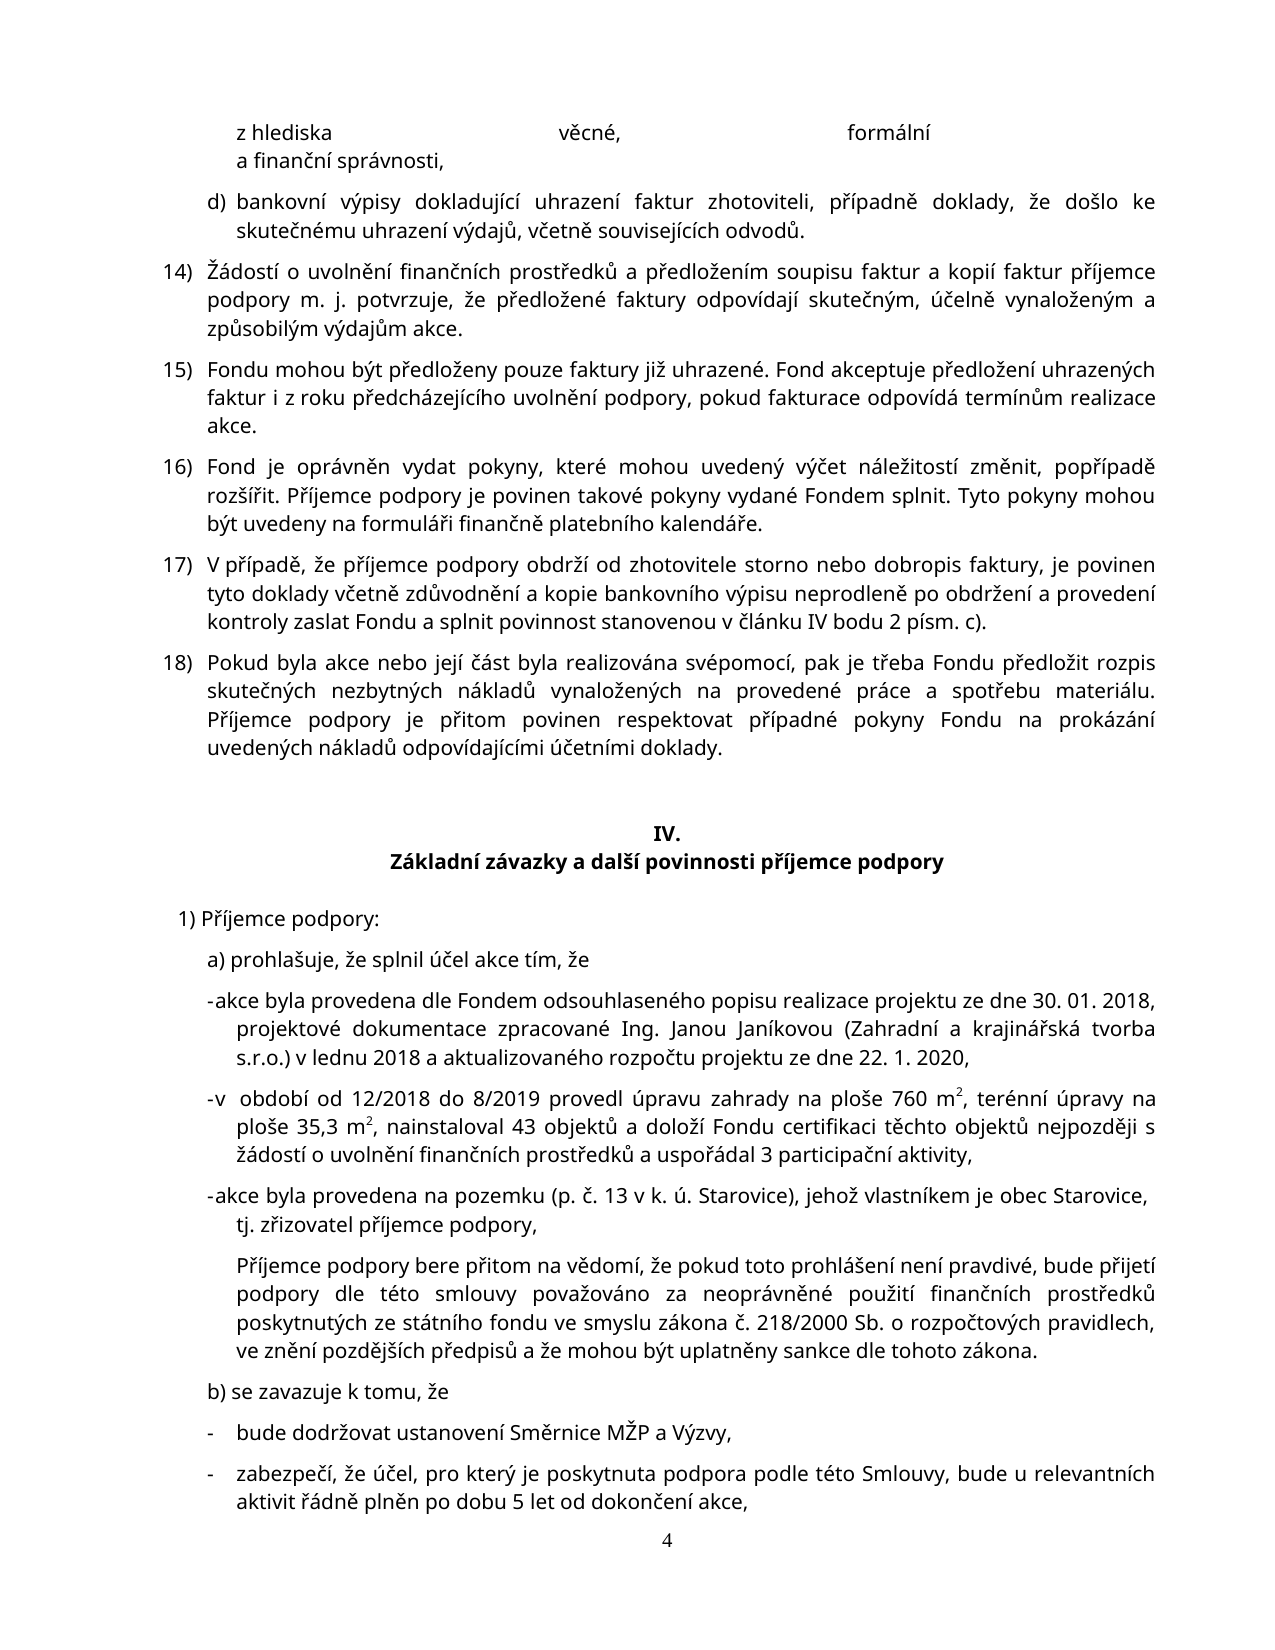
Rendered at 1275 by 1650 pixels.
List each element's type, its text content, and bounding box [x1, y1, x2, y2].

text 1) Příjemce podpory: [177, 904, 1157, 932]
list Žádostí o uvolnění finančních prostředků a předložením soupisu faktur a kopií faktur příjemce podpory m. j. potvrzuje, že předložené faktury odpovídají skutečným, účelně vynaloženým a způsobilým výdajům akce. [162, 257, 1157, 342]
list zabezpečí, že účel, pro který je poskytnuta podpora podle této Smlouvy, bude u relevantních aktivit řádně plněn po dobu 5 let od dokončení akce, [207, 1459, 1157, 1516]
list akce byla provedena na pozemku (p. č. 13 v k. ú. Starovice), jehož vlastníkem je obec Starovice, tj. zřizovatel příjemce podpory, [207, 1182, 1157, 1238]
list Pokud byla akce nebo její část byla realizována svépomocí, pak je třeba Fondu předložit rozpis skutečných nezbytných nákladů vynaložených na provedené práce a spotřebu materiálu. Příjemce podpory je přitom povinen respektovat případné pokyny Fondu na prokázání uvedených nákladů odpovídajícími účetními doklady. [162, 648, 1157, 762]
list bankovní výpisy dokladující uhrazení faktur zhotoviteli, případně doklady, že došlo ke skutečnému uhrazení výdajů, včetně souvisejících odvodů. [207, 187, 1157, 244]
list Fond je oprávněn vydat pokyny, které mohou uvedený výčet náležitostí změnit, popřípadě rozšířit. Příjemce podpory je povinen takové pokyny vydané Fondem splnit. Tyto pokyny mohou být uvedeny na formuláři finančně platebního kalendáře. [162, 452, 1157, 538]
text IV. [177, 819, 1157, 847]
text b) se zavazuje k tomu, že [207, 1377, 1157, 1406]
list V případě, že příjemce podpory obdrží od zhotovitele storno nebo dobropis faktury, je povinen tyto doklady včetně zdůvodnění a kopie bankovního výpisu neprodleně po obdržení a provedení kontroly zaslat Fondu a splnit povinnost stanovenou v článku IV bodu 2 písm. c). [162, 550, 1157, 636]
text a) prohlašuje, že splnil účel akce tím, že [207, 945, 1157, 973]
list Fondu mohou být předloženy pouze faktury již uhrazené. Fond akceptuje předložení uhrazených faktur i z roku předcházejícího uvolnění podpory, pokud fakturace odpovídá termínům realizace akce. [162, 355, 1157, 440]
list bude dodržovat ustanovení Směrnice MŽP a Výzvy, [207, 1418, 1157, 1447]
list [207, 118, 1157, 175]
list v období od 12/2018 do 8/2019 provedl úpravu zahrady na ploše 760 m2, terénní úpravy na ploše 35,3 m2, nainstaloval 43 objektů a doloží Fondu certifikaci těchto objektů nejpozději s žádostí o uvolnění finančních prostředků a uspořádal 3 participační aktivity, [207, 1084, 1157, 1169]
list akce byla provedena dle Fondem odsouhlaseného popisu realizace projektu ze dne 30. 01. 2018, projektové dokumentace zpracované Ing. Janou Janíkovou (Zahradní a krajinářská tvorba s.r.o.) v lednu 2018 a aktualizovaného rozpočtu projektu ze dne 22. 1. 2020, [207, 986, 1157, 1071]
text Základní závazky a další povinnosti příjemce podpory [177, 847, 1157, 876]
text Příjemce podpory bere přitom na vědomí, že pokud toto prohlášení není pravdivé, bude přijetí podpory dle této smlouvy považováno za neoprávněné použití finančních prostředků poskytnutých ze státního fondu ve smyslu zákona č. 218/2000 Sb. o rozpočtových pravidlech, ve znění pozdějších předpisů a že mohou být uplatněny sankce dle tohoto zákona. [236, 1251, 1157, 1365]
